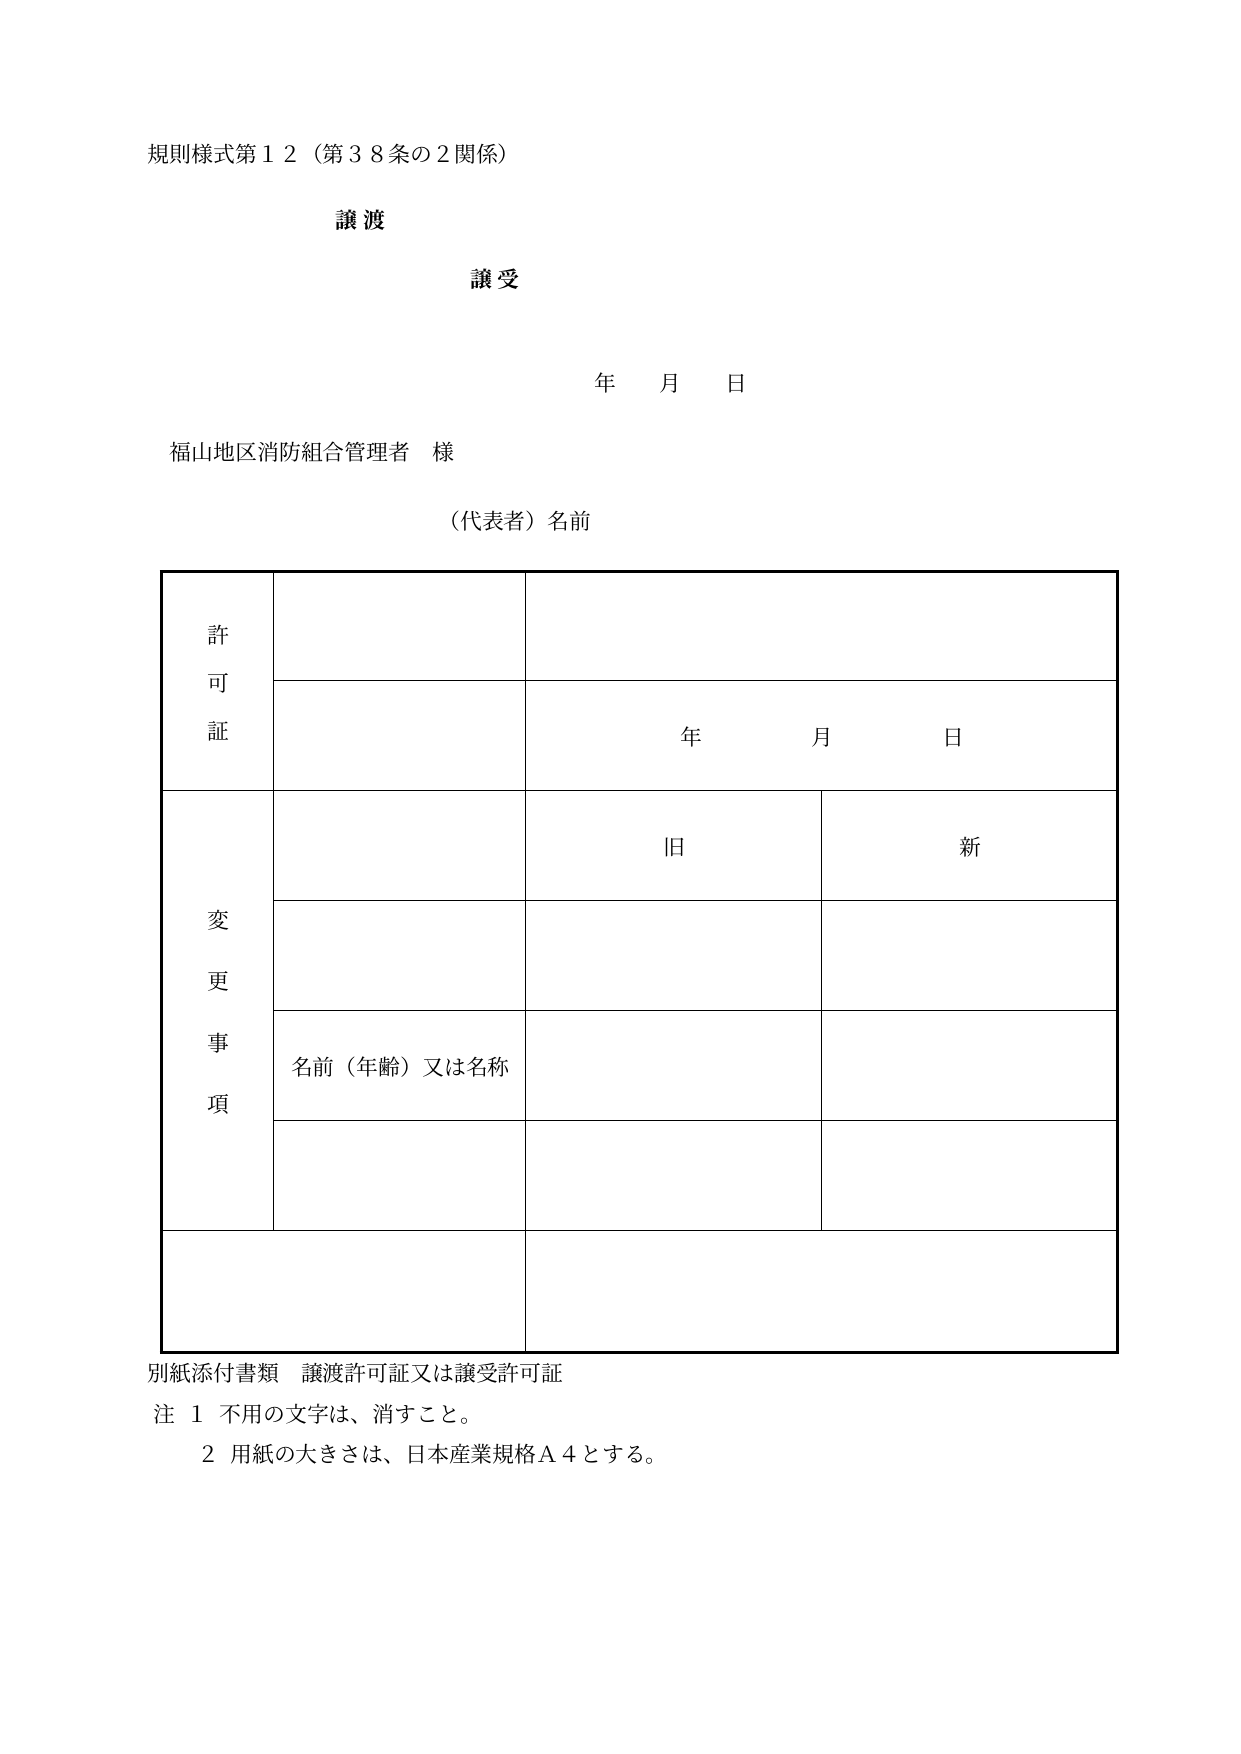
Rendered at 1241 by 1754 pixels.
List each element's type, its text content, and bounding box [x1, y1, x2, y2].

table_cell 年 月 日 [526, 681, 1116, 790]
table_cell [822, 1011, 1116, 1120]
table_cell [274, 901, 525, 1010]
table_cell [526, 1011, 821, 1120]
text 譲 受 [148, 262, 1083, 293]
text 福山地区消防組合管理者 様 [148, 432, 1083, 466]
table_cell [163, 1231, 525, 1351]
text ２ 用紙の大きさは、日本産業規格Ａ４とする。 [148, 1429, 1083, 1469]
table_cell 新 [822, 791, 1116, 900]
table_cell [274, 1121, 525, 1230]
table_cell [822, 901, 1116, 1010]
table_cell [274, 681, 525, 790]
table_header [274, 573, 525, 680]
table_cell [526, 1231, 1116, 1351]
table_header [526, 573, 1116, 680]
table_cell 変 更 事 項 [163, 791, 273, 1230]
table_cell 旧 [526, 791, 821, 900]
text 別紙添付書類 譲渡許可証又は譲受許可証 [148, 1354, 1083, 1388]
text 年 月 日 [148, 363, 1083, 397]
table_cell 名前（年齢）又は名称 [274, 1011, 525, 1120]
text 規則様式第１２（第３８条の２関係） [148, 136, 1083, 169]
text 譲 渡 [148, 204, 1083, 235]
table_cell [526, 901, 821, 1010]
table_cell [526, 1121, 821, 1230]
table_cell [274, 791, 525, 900]
table_cell [822, 1121, 1116, 1230]
table_header 許 可 証 [163, 573, 273, 790]
text （代表者）名前 [148, 501, 1083, 536]
text 注 １ 不用の文字は、消すこと。 [148, 1388, 1083, 1429]
